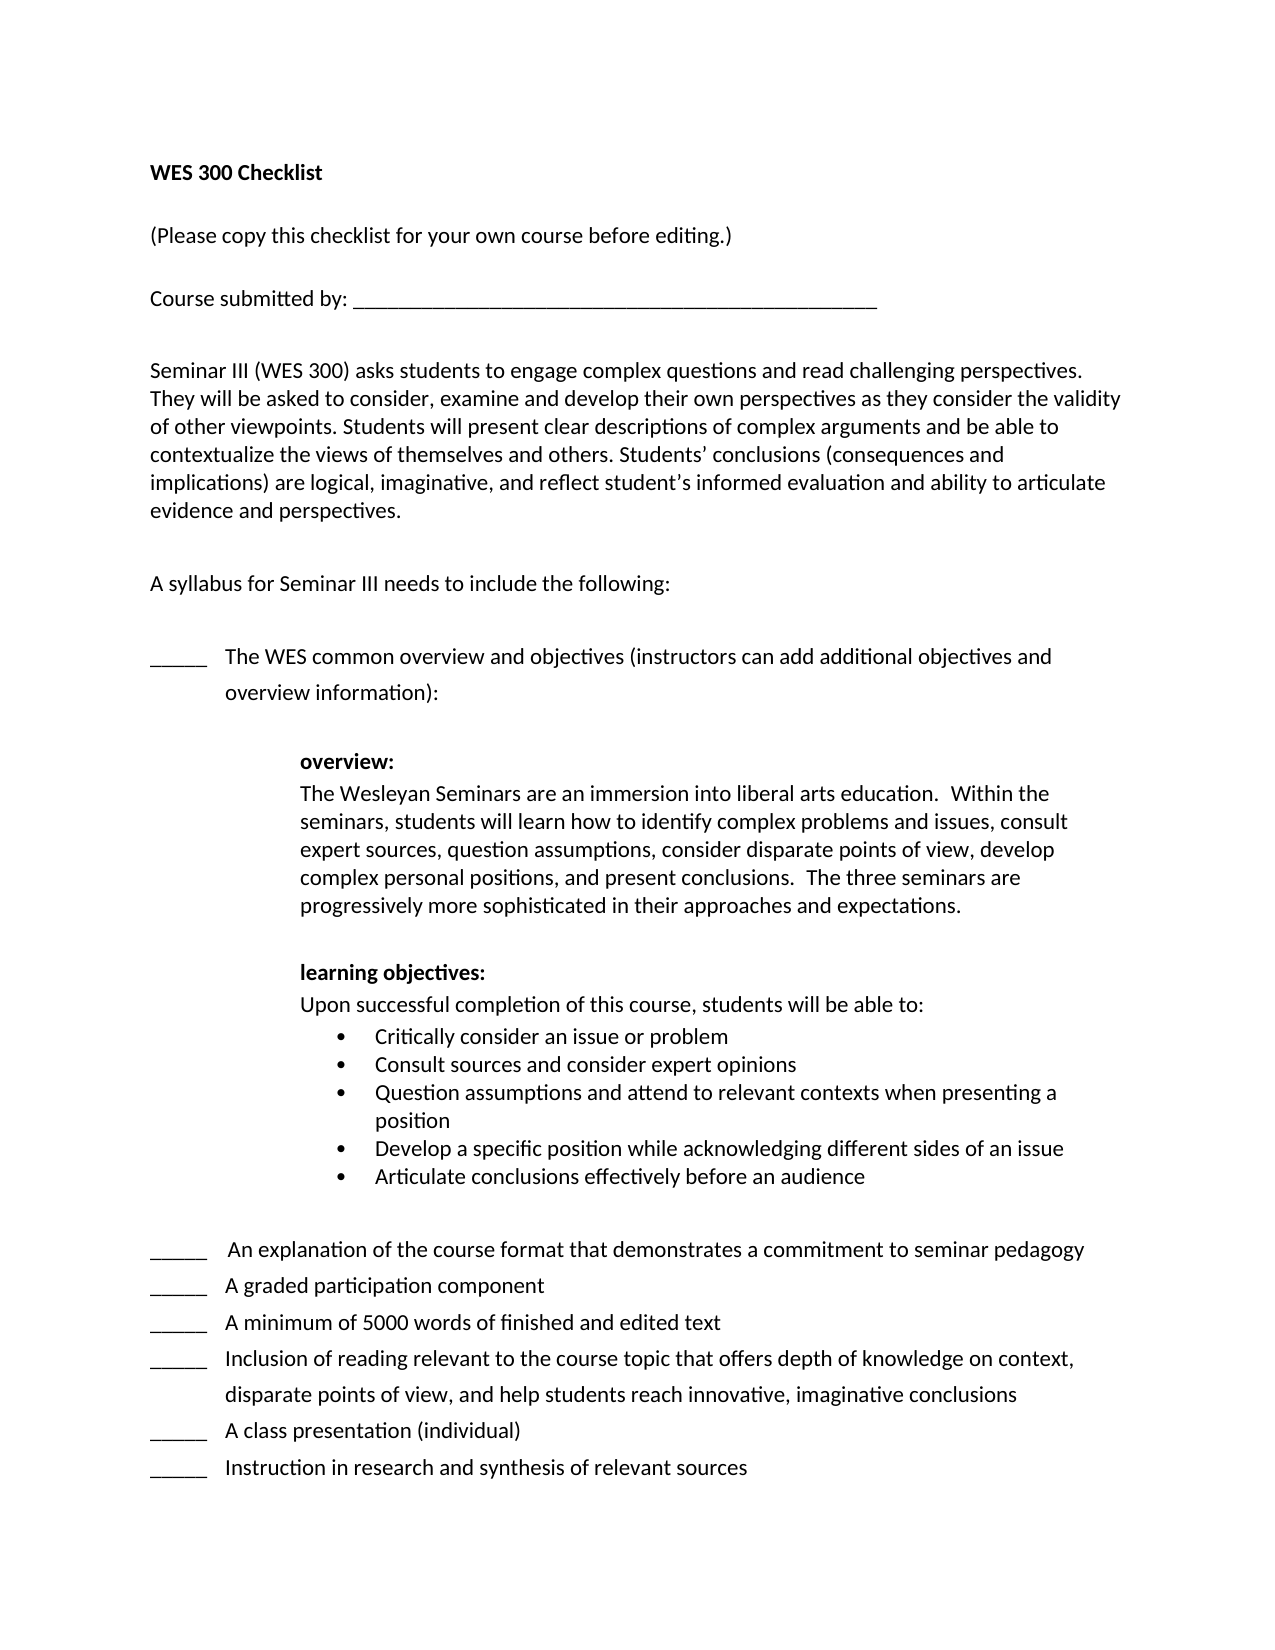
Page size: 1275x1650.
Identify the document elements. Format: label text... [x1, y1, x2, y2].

text _____ A graded participation component [150, 1271, 1125, 1299]
text learning objectives: [300, 958, 1125, 986]
text The Wesleyan Seminars are an immersion into liberal arts education. Within the seminars, students will learn how to identify complex problems and issues, consult expert sources, question assumptions, consider disparate points of view, develop complex personal positions, and present conclusions. The three seminars are progressively more sophisticated in their approaches and expectations. [300, 779, 1125, 919]
list Consult sources and consider expert opinions [337, 1050, 1125, 1078]
text _____ Instruction in research and synthesis of relevant sources [150, 1453, 1125, 1481]
text disparate points of view, and help students reach innovative, imaginative conclusions [150, 1380, 1125, 1408]
text _____ A class presentation (individual) [150, 1417, 1125, 1445]
list Develop a specific position while acknowledging different sides of an issue [337, 1134, 1125, 1162]
text A syllabus for Seminar III needs to include the following: [150, 569, 1125, 597]
subtitle WES 300 Checklist [150, 158, 1125, 186]
text overview: [300, 747, 1125, 775]
text _____ Inclusion of reading relevant to the course topic that offers depth of knowledge on context, [150, 1344, 1125, 1372]
text _____ An explanation of the course format that demonstrates a commitment to seminar pedagogy [150, 1235, 1125, 1263]
list Articulate conclusions effectively before an audience [337, 1162, 1125, 1190]
text overview information): [150, 678, 1125, 706]
list Question assumptions and attend to relevant contexts when presenting a position [337, 1078, 1125, 1134]
text _____ The WES common overview and objectives (instructors can add additional objectives and [150, 642, 1125, 670]
text Upon successful completion of this course, students will be able to: [300, 990, 1125, 1018]
text (Please copy this checklist for your own course before editing.) [150, 221, 1125, 249]
list Critically consider an issue or problem [337, 1022, 1125, 1050]
text Course submitted by: ______________________________________________ [150, 284, 1125, 312]
text Seminar III (WES 300) asks students to engage complex questions and read challenging perspectives. They will be asked to consider, examine and develop their own perspectives as they consider the validity of other viewpoints. Students will present clear descriptions of complex arguments and be able to contextualize the views of themselves and others. Students’ conclusions (consequences and implications) are logical, imaginative, and reflect student’s informed evaluation and ability to articulate evidence and perspectives. [150, 356, 1125, 524]
text _____ A minimum of 5000 words of finished and edited text [150, 1308, 1125, 1336]
